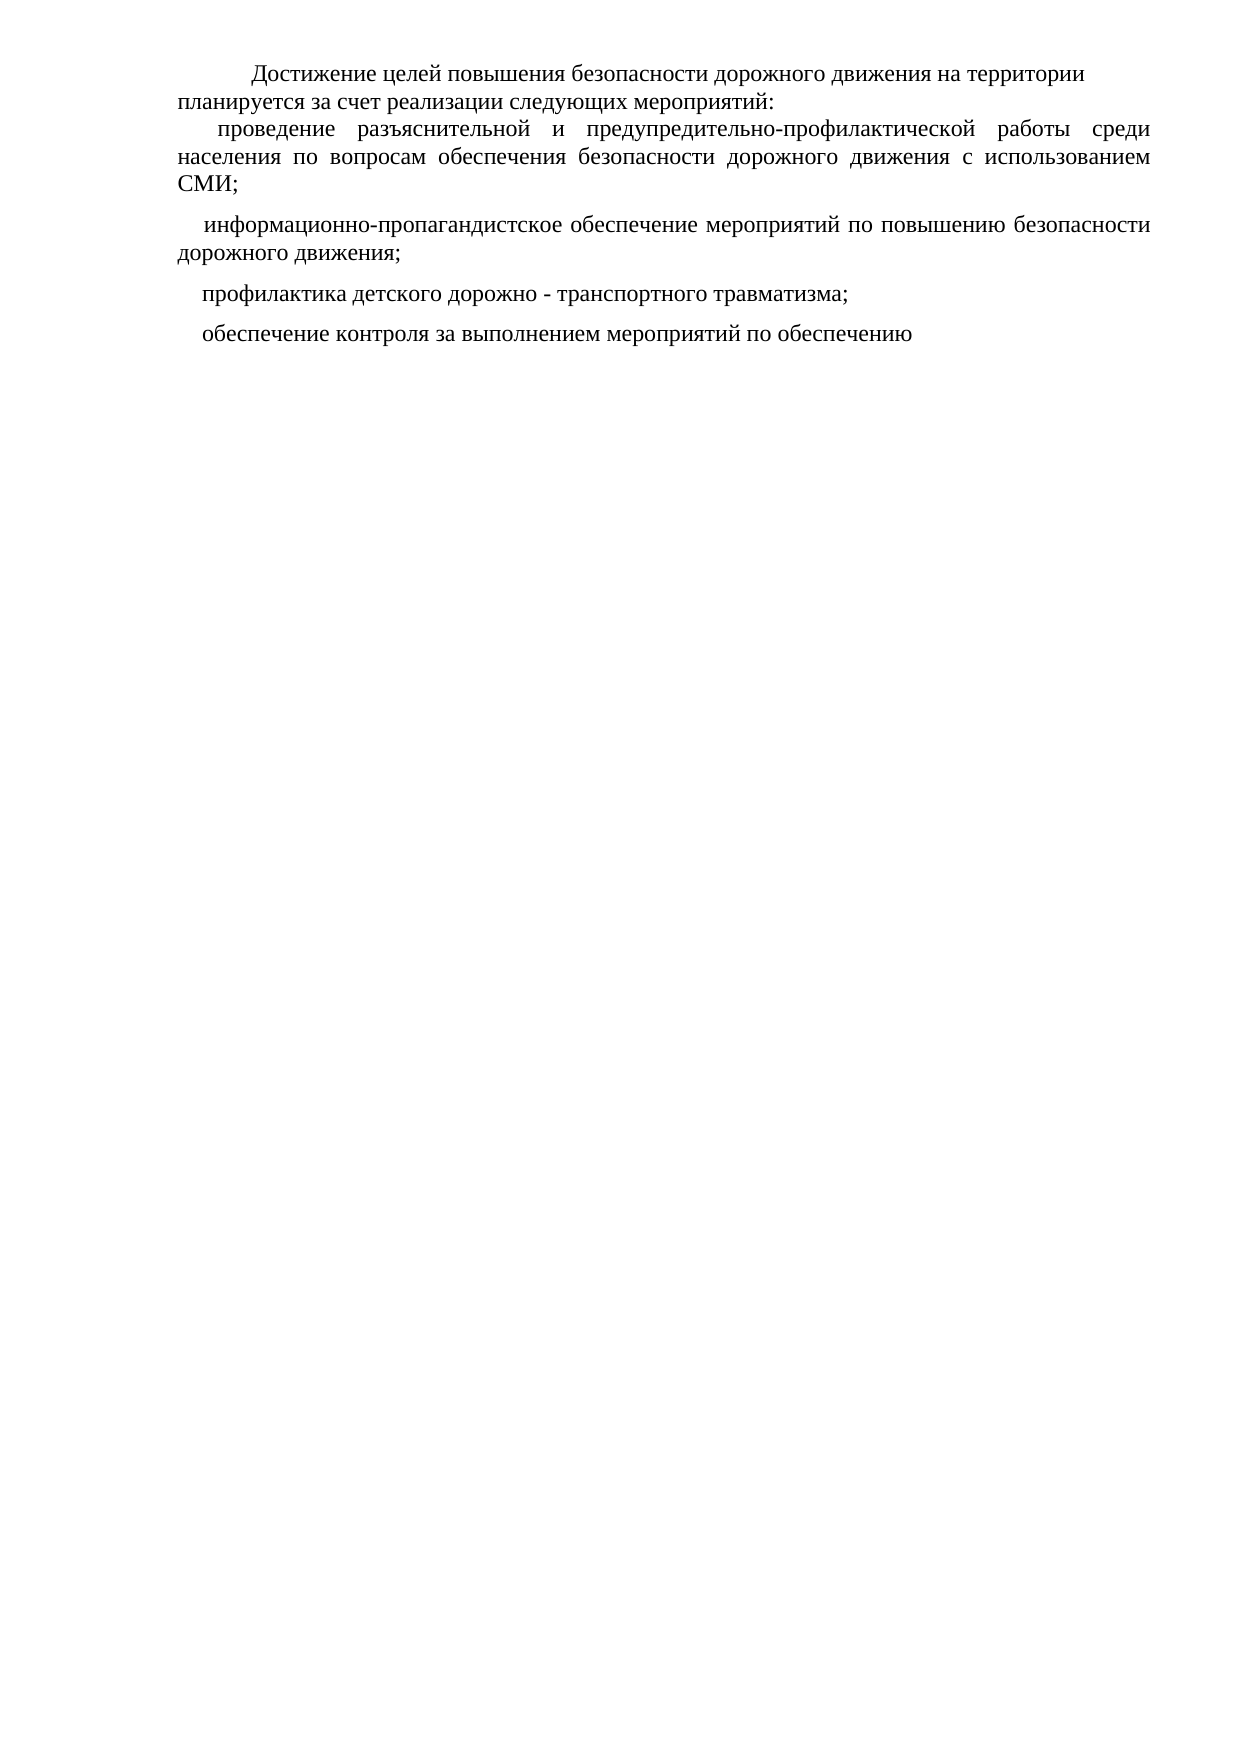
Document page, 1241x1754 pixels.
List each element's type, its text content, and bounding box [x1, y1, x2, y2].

text  проведение разъяснительной и предупредительно-профилактической работы среди населения по вопросам обеспечения безопасности дорожного движения с использованием СМИ; [177, 114, 1152, 197]
text  информационно-пропагандистское обеспечение мероприятий по повышению безопасности дорожного движения; [177, 210, 1152, 265]
text  профилактика детского дорожно - транспортного травматизма; [177, 278, 1152, 306]
text  обеспечение контроля за выполнением мероприятий по обеспечению [177, 319, 1152, 347]
text Достижение целей повышения безопасности дорожного движения на территории планируется за счет реализации следующих мероприятий: [177, 59, 1152, 114]
